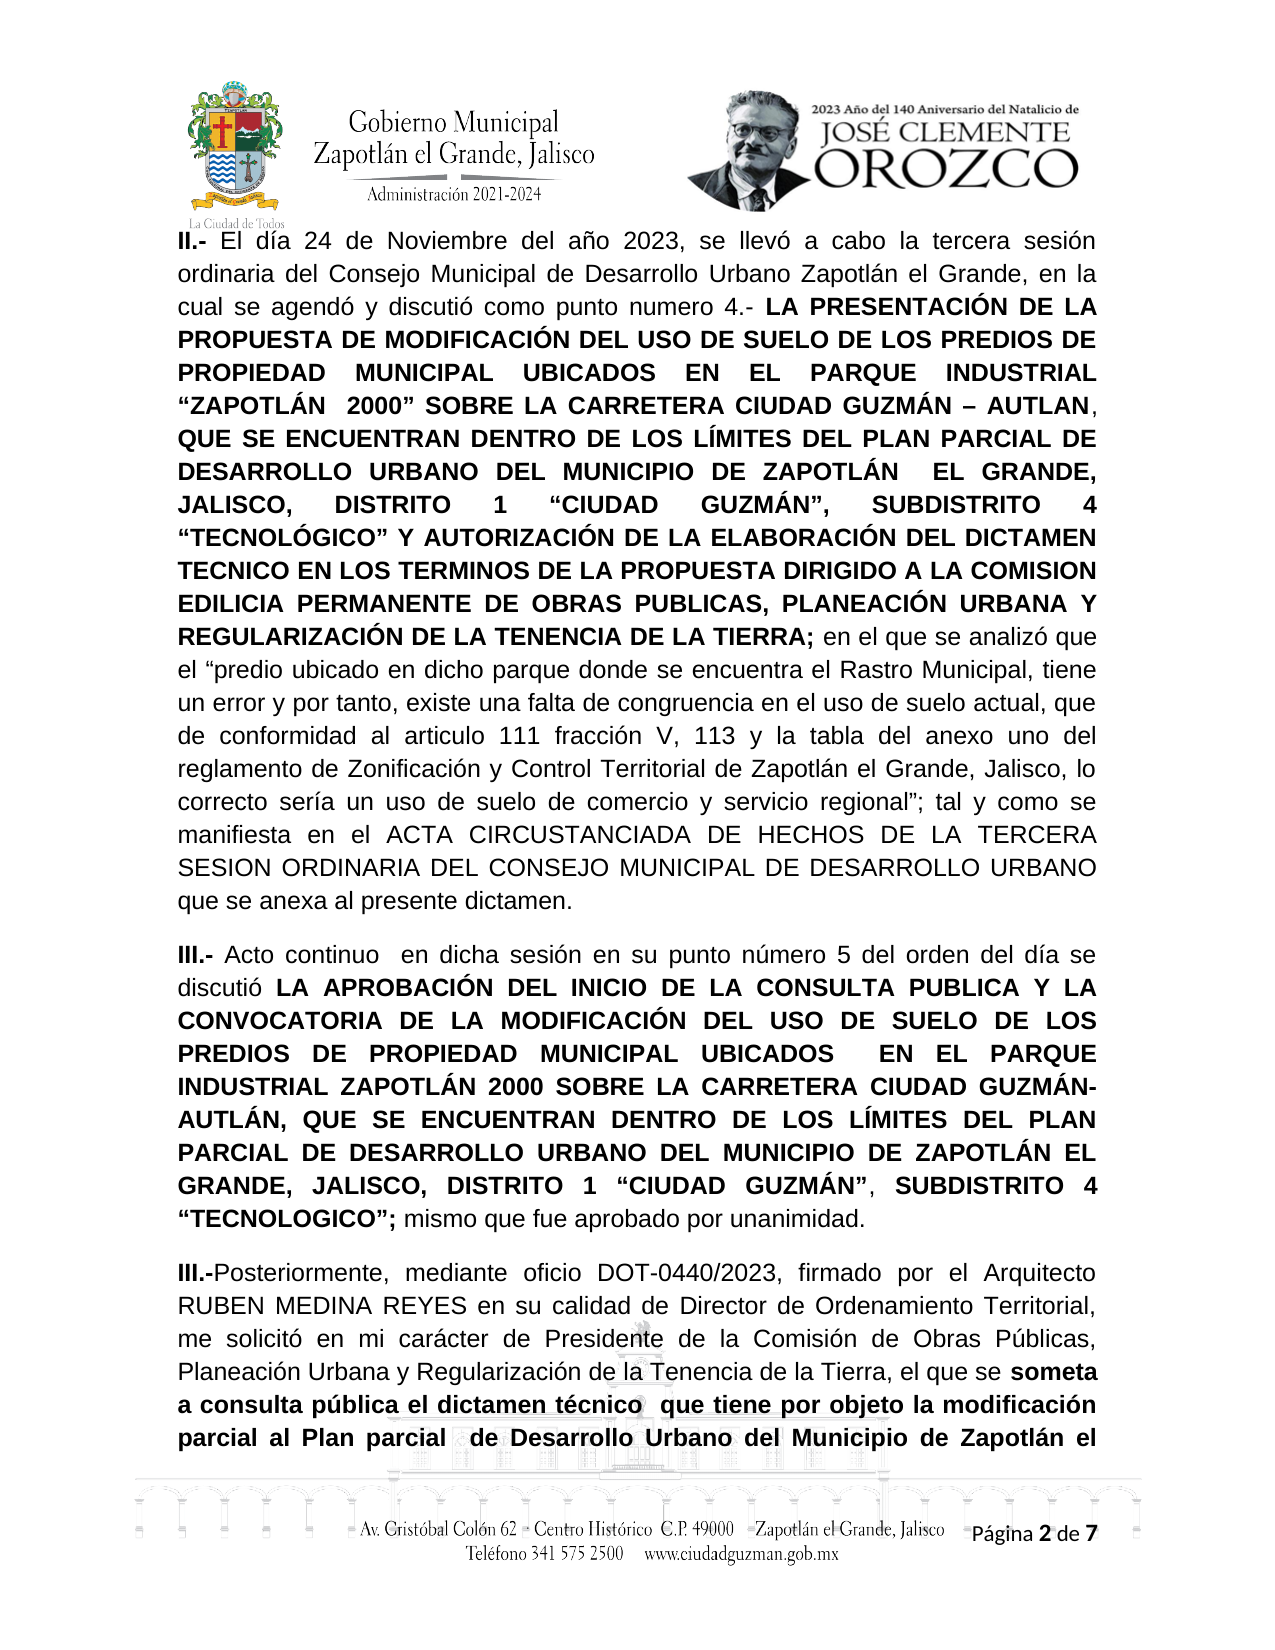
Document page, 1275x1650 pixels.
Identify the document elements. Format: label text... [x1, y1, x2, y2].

text II.- El día 24 de Noviembre del año 2023, se llevó a cabo la tercera sesión ordinaria del Consejo Municipal de Desarrollo Urbano Zapotlán el Grande, en la cual se agendó y discutió como punto numero 4.- LA PRESENTACIÓN DE LA PROPUESTA DE MODIFICACIÓN DEL USO DE SUELO DE LOS PREDIOS DE PROPIEDAD MUNICIPAL UBICADOS EN EL PARQUE INDUSTRIAL “ZAPOTLÁN 2000” SOBRE LA CARRETERA CIUDAD GUZMÁN – AUTLAN, QUE SE ENCUENTRAN DENTRO DE LOS LÍMITES DEL PLAN PARCIAL DE DESARROLLO URBANO DEL MUNICIPIO DE ZAPOTLÁN EL GRANDE, JALISCO, DISTRITO 1 “CIUDAD GUZMÁN”, SUBDISTRITO 4 “TECNOLÓGICO” Y AUTORIZACIÓN DE LA ELABORACIÓN DEL DICTAMEN TECNICO EN LOS TERMINOS DE LA PROPUESTA DIRIGIDO A LA COMISION EDILICIA PERMANENTE DE OBRAS PUBLICAS, PLANEACIÓN URBANA Y REGULARIZACIÓN DE LA TENENCIA DE LA TIERRA; en el que se analizó que el “predio ubicado en dicho parque donde se encuentra el Rastro Municipal, tiene un error y por tanto, existe una falta de congruencia en el uso de suelo actual, que de conformidad al articulo 111 fracción V, 113 y la tabla del anexo uno del reglamento de Zonificación y Control Territorial de Zapotlán el Grande, Jalisco, lo correcto sería un uso de suelo de comercio y servicio regional”; tal y como se manifiesta en el ACTA CIRCUSTANCIADA DE HECHOS DE LA TERCERA SESION ORDINARIA DEL CONSEJO MUNICIPAL DE DESARROLLO URBANO que se anexa al presente dictamen. [177, 226, 1098, 915]
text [177, 1258, 1098, 1452]
text III.- Acto continuo en dicha sesión en su punto número 5 del orden del día se discutió LA APROBACIÓN DEL INICIO DE LA CONSULTA PUBLICA Y LA CONVOCATORIA DE LA MODIFICACIÓN DEL USO DE SUELO DE LOS PREDIOS DE PROPIEDAD MUNICIPAL UBICADOS EN EL PARQUE INDUSTRIAL ZAPOTLÁN 2000 SOBRE LA CARRETERA CIUDAD GUZMÁN-AUTLÁN, QUE SE ENCUENTRAN DENTRO DE LOS LÍMITES DEL PLAN PARCIAL DE DESARROLLO URBANO DEL MUNICIPIO DE ZAPOTLÁN EL GRANDE, JALISCO, DISTRITO 1 “CIUDAD GUZMÁN”, SUBDISTRITO 4 “TECNOLOGICO”; mismo que fue aprobado por unanimidad. [177, 940, 1098, 1233]
picture [124, 37, 1152, 1606]
